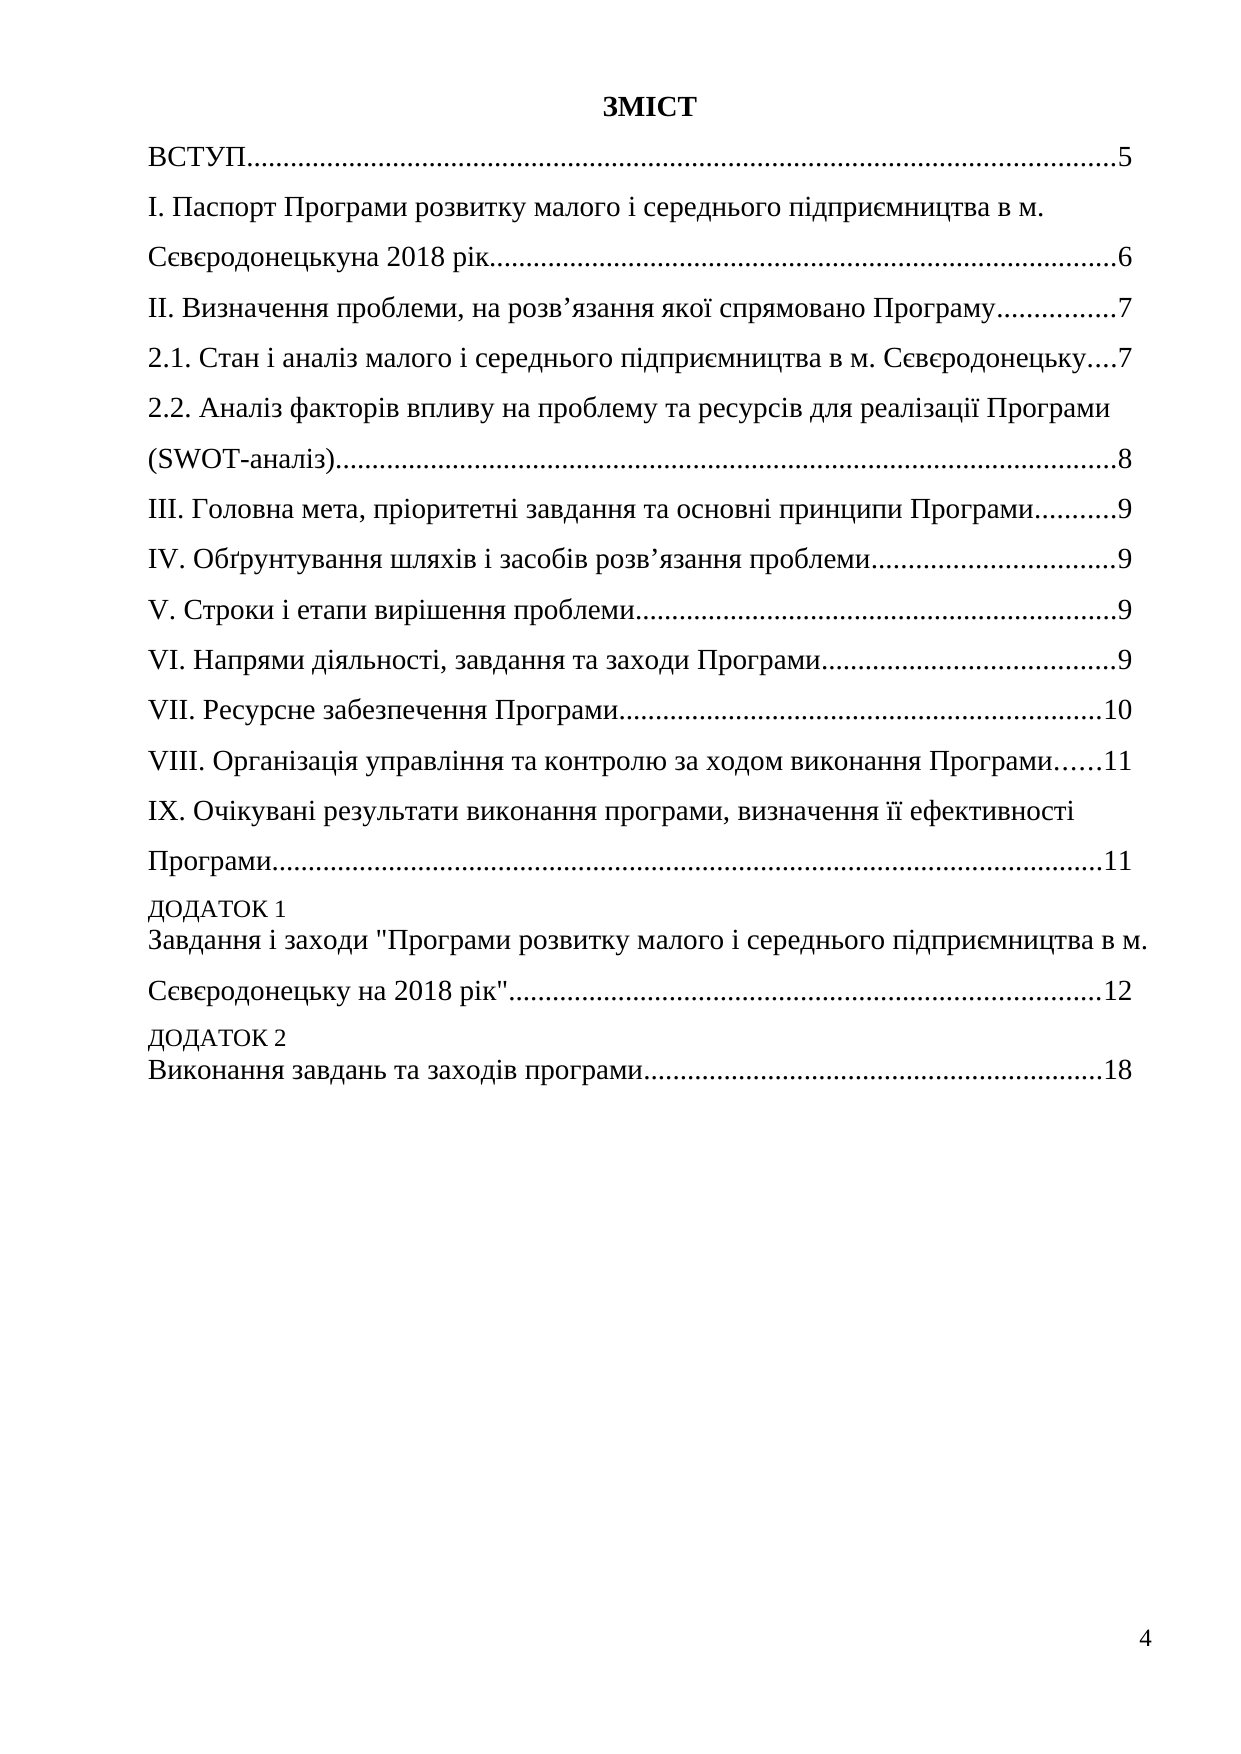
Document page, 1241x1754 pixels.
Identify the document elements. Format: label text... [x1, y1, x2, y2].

text ВСТУП 5 [148, 139, 1152, 172]
text ІX. Очікувані результати виконання програми, визначення її ефективності Програми. 11 [148, 793, 1152, 877]
text IV. Обґрунтування шляхів і засобів розв’язання проблеми 9 [148, 541, 1152, 575]
text VІ. Напрями діяльності, завдання та заходи Програми 9 [148, 642, 1152, 676]
text VІІІ. Організація управління та контролю за ходом виконання Програми 11 [148, 743, 1152, 776]
text ІІІ. Головна мета, пріоритетні завдання та основні принципи Програми 9 [148, 491, 1152, 525]
text Завдання і заходи "Програми розвитку малого і середнього підприємництва в м. Сєвєродонецьку на 2018 рік" 12 [148, 922, 1152, 1006]
text ЗМІСТ [148, 89, 1152, 122]
text ДОДАТОК 2 [148, 1023, 1152, 1052]
text ДОДАТОК 1 [148, 894, 1152, 922]
text ІІ. Визначення проблеми, на розв’язання якої спрямовано Програму 7 [148, 290, 1152, 323]
text 2.1. Стан і аналіз малого і середнього підприємництва в м. Сєвєродонецьку 7 [148, 340, 1152, 374]
text Виконання завдань та заходів програми 18 [148, 1052, 1152, 1085]
text 2.2. Аналіз факторів впливу на проблему та ресурсів для реалізації Програми (SWOT-аналіз) 8 [148, 391, 1152, 474]
text VII. Ресурсне забезпечення Програми 10 [148, 692, 1152, 726]
text V. Строки і етапи вирішення проблеми 9 [148, 592, 1152, 625]
text I. Паспорт Програми розвитку малого і середнього підприємництва в м. Сєвєродонецькуна 2018 рік 6 [148, 189, 1152, 273]
